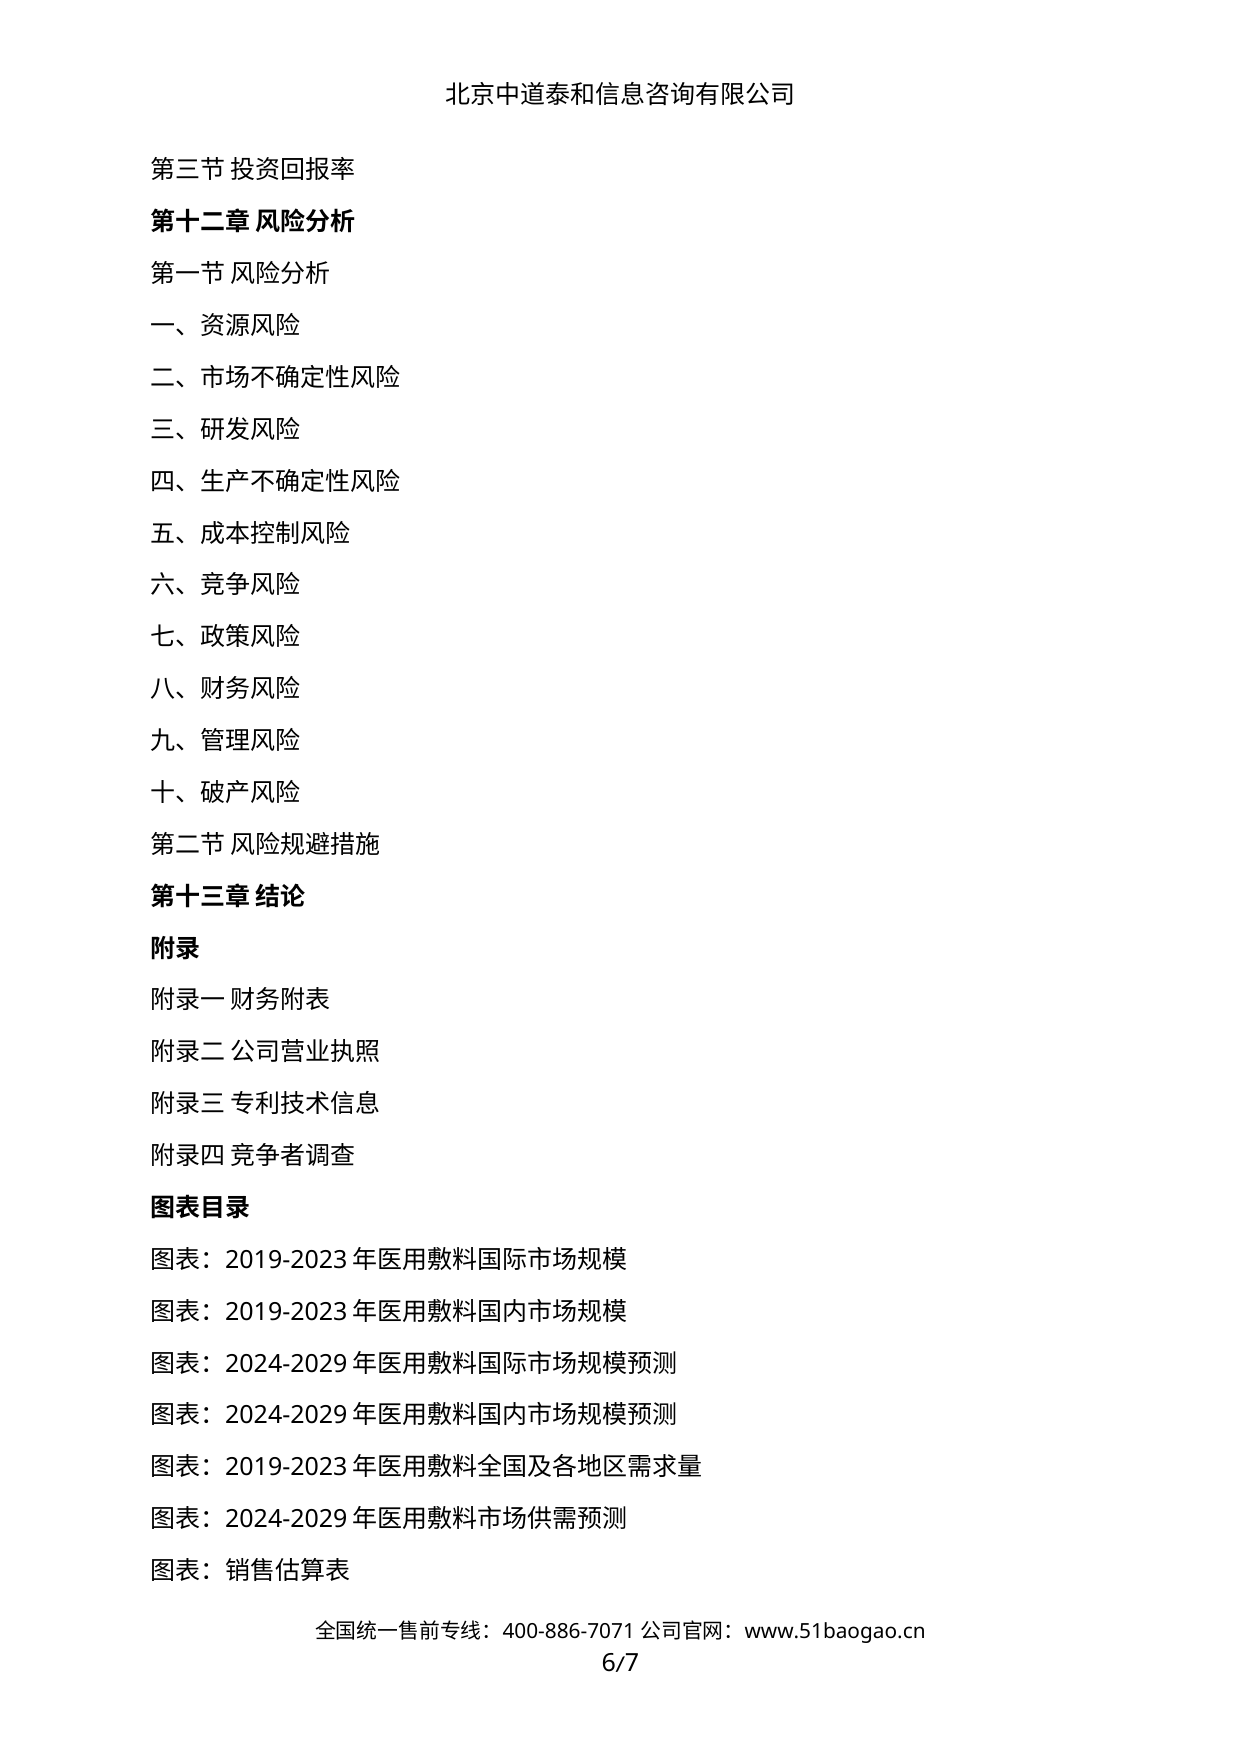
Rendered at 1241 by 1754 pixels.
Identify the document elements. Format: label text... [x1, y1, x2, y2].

text 附录三 专利技术信息 [150, 1084, 1090, 1120]
text 第一节 风险分析 [150, 254, 1090, 290]
text 附录四 竞争者调查 [150, 1136, 1090, 1172]
text 图表：2024-2029年医用敷料市场供需预测 [150, 1499, 1090, 1535]
text 八、财务风险 [150, 669, 1090, 705]
text 附录 [150, 928, 1090, 964]
text 三、研发风险 [150, 409, 1090, 446]
text 二、市场不确定性风险 [150, 357, 1090, 394]
text 图表：2019-2023年医用敷料全国及各地区需求量 [150, 1447, 1090, 1483]
text 第十二章 风险分析 [150, 202, 1090, 238]
text 第十三章 结论 [150, 876, 1090, 912]
text 第二节 风险规避措施 [150, 824, 1090, 861]
text 九、管理风险 [150, 721, 1090, 757]
text 图表：2019-2023年医用敷料国际市场规模 [150, 1239, 1090, 1276]
text 一、资源风险 [150, 306, 1090, 342]
text 附录一 财务附表 [150, 980, 1090, 1016]
text 图表：2024-2029年医用敷料国内市场规模预测 [150, 1395, 1090, 1431]
text 图表：销售估算表 [150, 1551, 1090, 1587]
text 附录二 公司营业执照 [150, 1032, 1090, 1068]
text 五、成本控制风险 [150, 513, 1090, 549]
text 图表目录 [150, 1187, 1090, 1224]
text 第三节 投资回报率 [150, 150, 1090, 186]
text 七、政策风险 [150, 617, 1090, 653]
text 四、生产不确定性风险 [150, 461, 1090, 497]
text 图表：2024-2029年医用敷料国际市场规模预测 [150, 1343, 1090, 1379]
text 六、竞争风险 [150, 565, 1090, 601]
text 图表：2019-2023年医用敷料国内市场规模 [150, 1291, 1090, 1327]
text 十、破产风险 [150, 772, 1090, 809]
